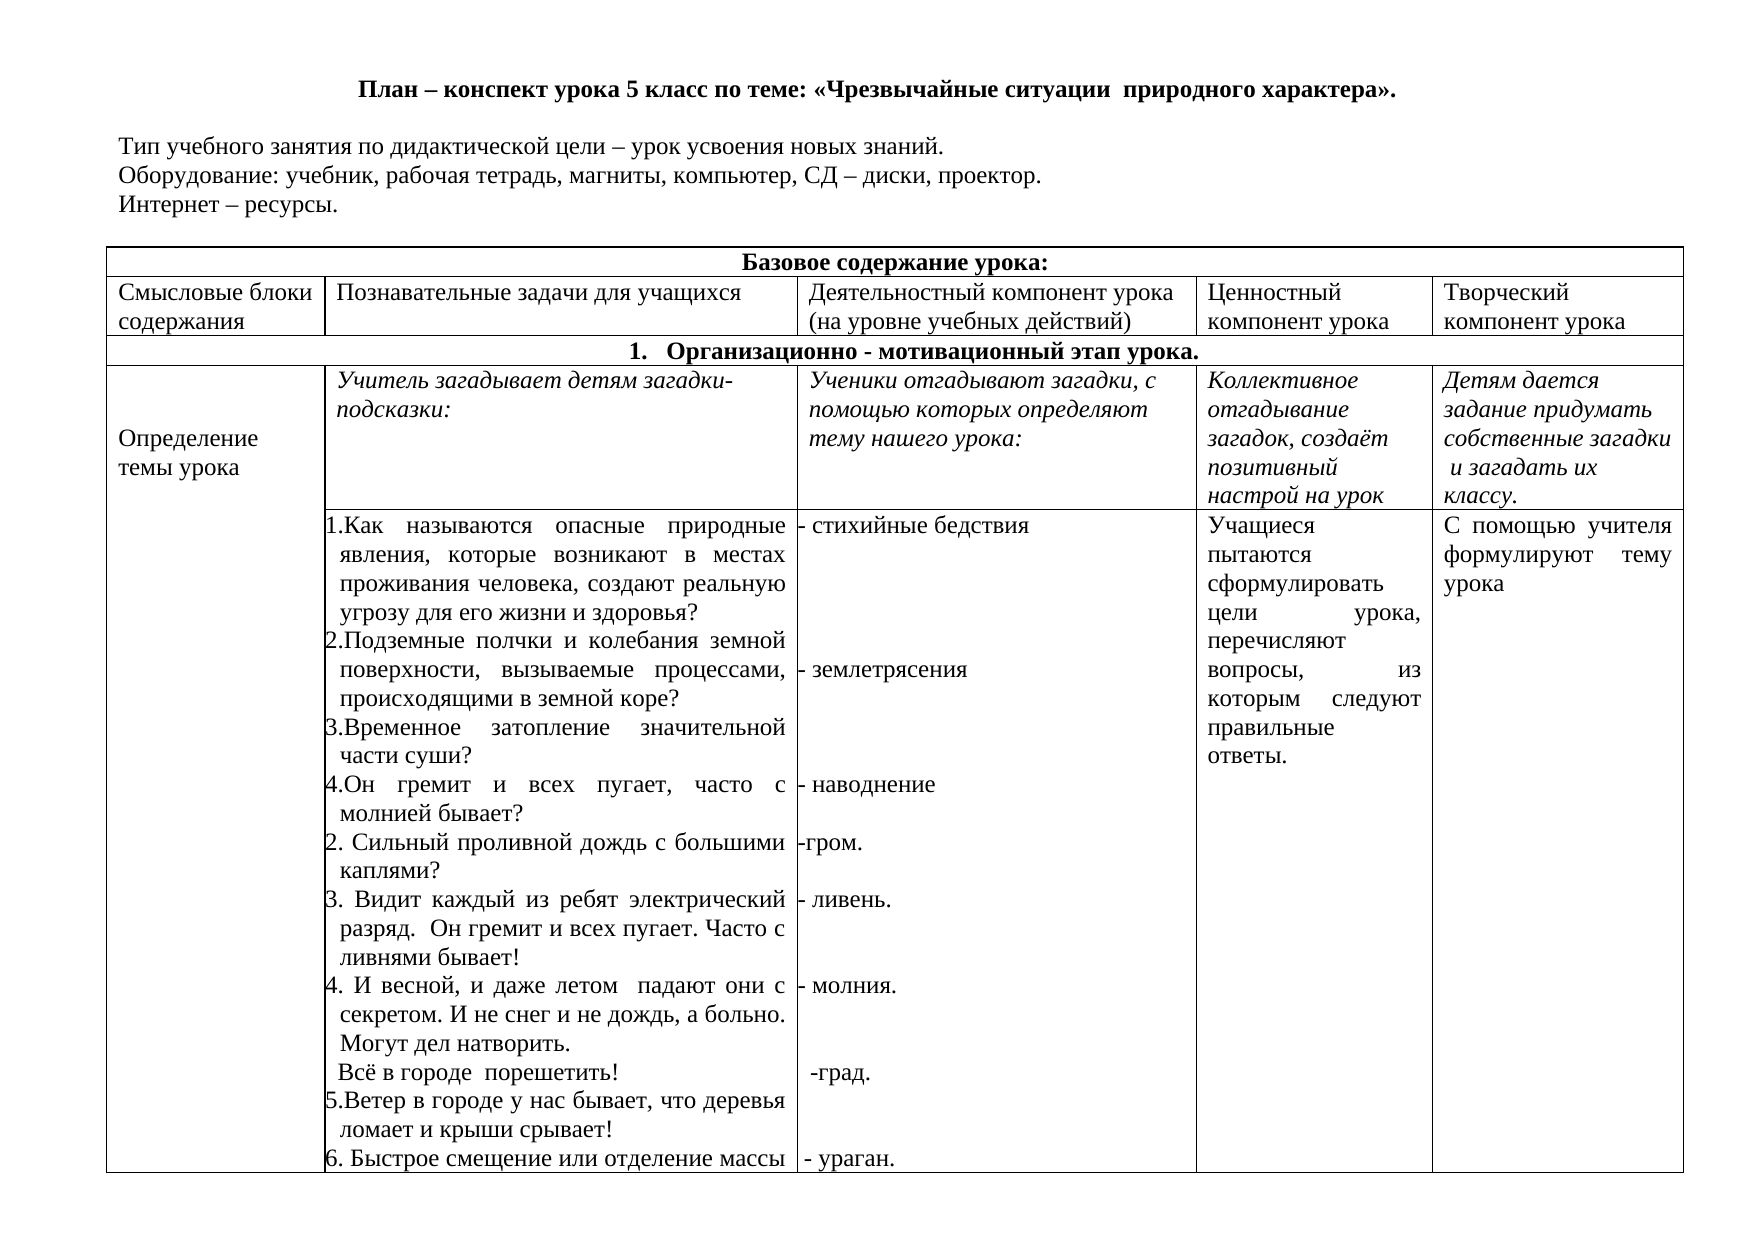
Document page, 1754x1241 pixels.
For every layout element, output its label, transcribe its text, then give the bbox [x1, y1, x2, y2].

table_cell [1197, 510, 1432, 1172]
table_cell Детям дается задание придумать собственные загадки и загадать их классу. [1433, 366, 1683, 509]
text План – конспект урока 5 класс по теме: «Чрезвычайные ситуации природного характера». [118, 74, 1636, 103]
table_cell Организационно - мотивационный этап урока. [107, 336, 1683, 364]
table_header Базовое содержание урока: [107, 248, 1683, 276]
table_cell Смысловые блоки содержания [107, 277, 324, 335]
text Тип учебного занятия по дидактической цели – урок усвоения новых знаний. [118, 131, 1636, 160]
table_cell Определение темы урока [107, 366, 324, 1172]
table_cell Творческий компонент урока [1433, 277, 1683, 335]
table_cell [1433, 510, 1683, 1172]
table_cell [798, 510, 1196, 1172]
table_cell Познавательные задачи для учащихся [326, 277, 797, 335]
table_cell Ценностный компонент урока [1197, 277, 1432, 335]
table_cell Учитель загадывает детям загадки-подсказки: [326, 366, 797, 509]
table_cell Ученики отгадывают загадки, с помощью которых определяют тему нашего урока: [798, 366, 1196, 509]
text Интернет – ресурсы. [118, 189, 1636, 218]
table_cell Деятельностный компонент урока (на уровне учебных действий) [798, 277, 1196, 335]
text Оборудование: учебник, рабочая тетрадь, магниты, компьютер, СД – диски, проектор. [118, 160, 1636, 189]
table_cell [326, 510, 797, 1172]
table_cell Коллективное отгадывание загадок, создаёт позитивный настрой на урок [1197, 366, 1432, 509]
